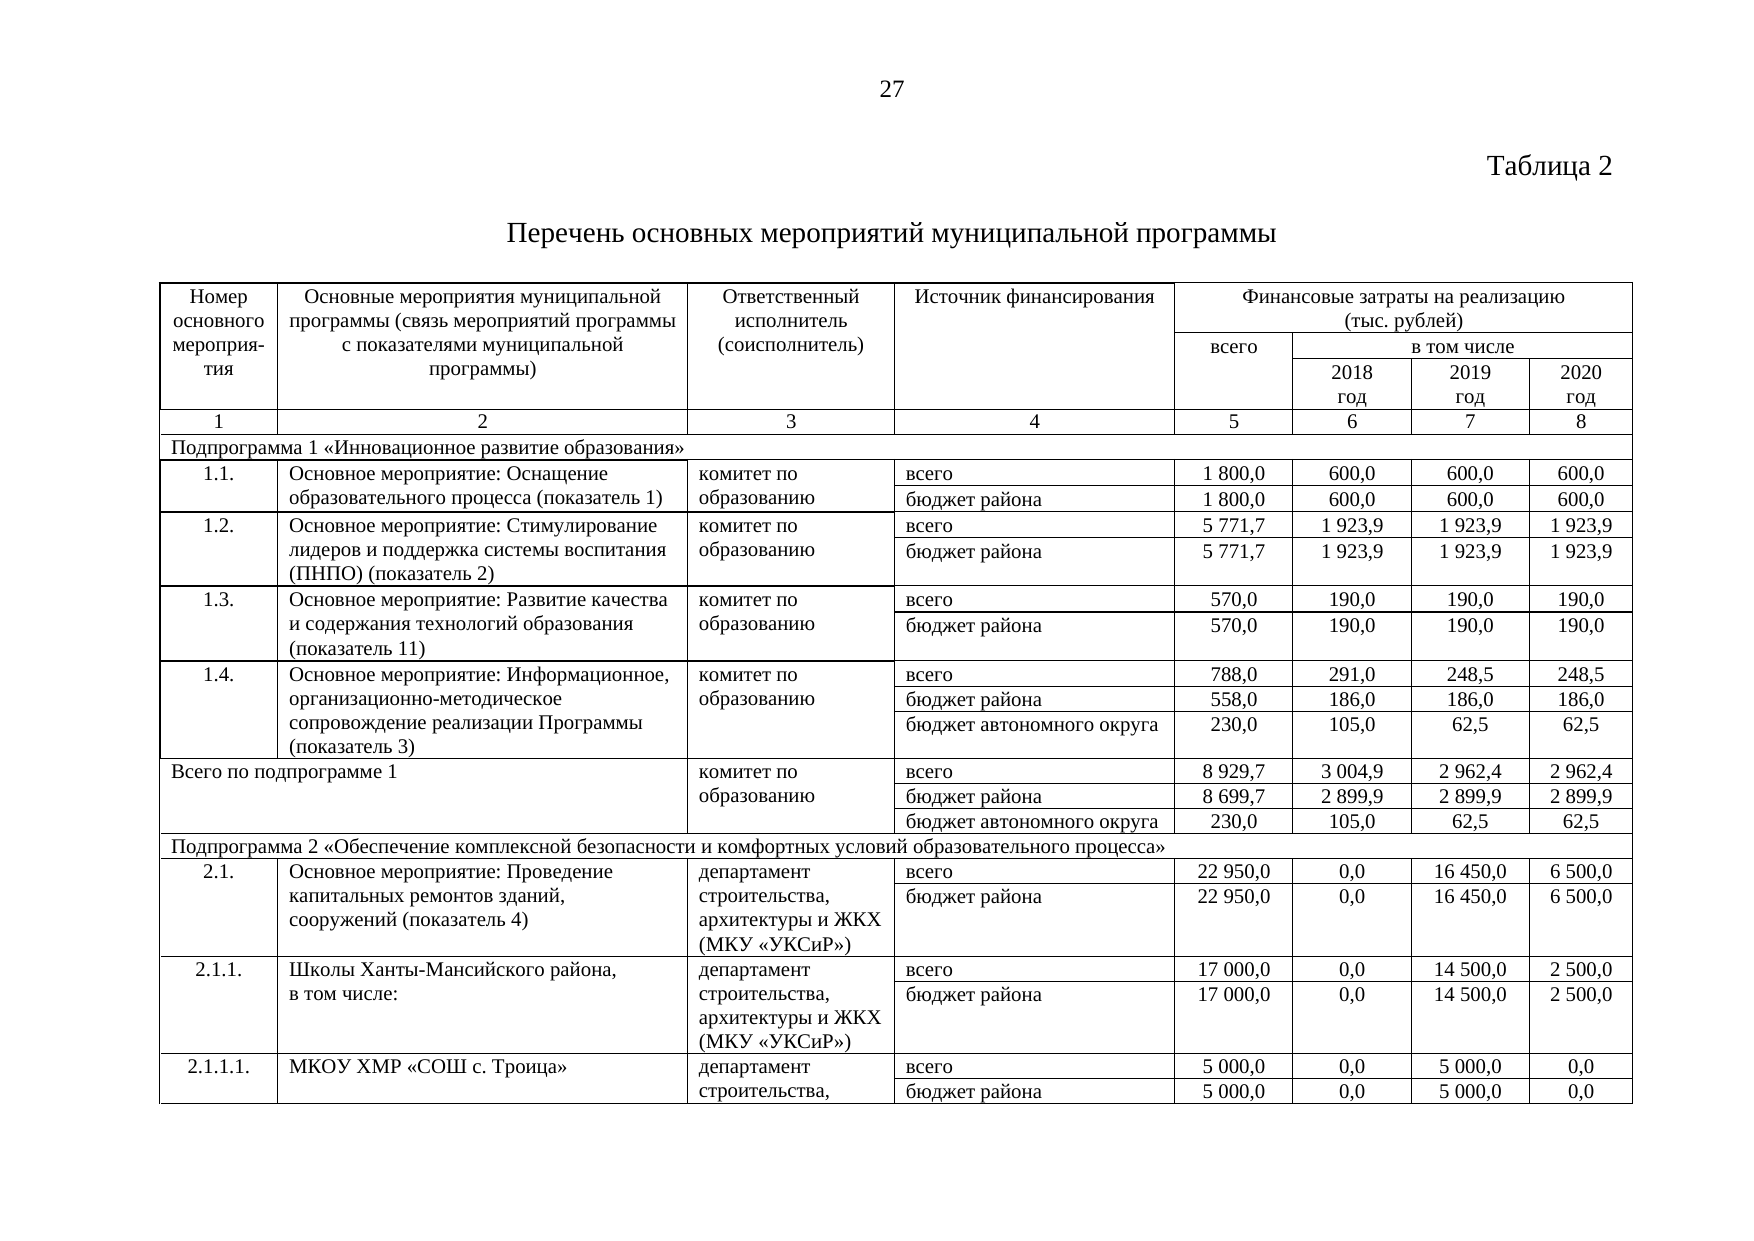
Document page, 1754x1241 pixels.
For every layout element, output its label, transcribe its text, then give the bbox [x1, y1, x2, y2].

table_cell 600,0 [1293, 460, 1411, 485]
table_cell 62,5 [1530, 712, 1632, 758]
table_cell 1 [160, 410, 277, 433]
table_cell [688, 957, 894, 1053]
table_cell 2.1.1. [160, 956, 277, 1053]
table_cell 2 899,9 [1293, 784, 1411, 808]
table_cell 4 [895, 410, 1174, 433]
table_cell Основное мероприятие: Информационное, организационно-методическое сопровождение реализации Программы (показатель 3) [278, 662, 687, 758]
table_cell 1.1. [161, 461, 277, 511]
table_cell 2018 год [1293, 359, 1411, 408]
table_cell 1 923,9 [1530, 538, 1632, 585]
table_cell 1.4. [161, 662, 277, 758]
table_cell 2 [278, 410, 687, 433]
table_cell 1 800,0 [1175, 460, 1292, 485]
table_cell 190,0 [1530, 586, 1632, 611]
table_cell 2.1.1.1. [160, 1053, 277, 1103]
table_header Финансовые затраты на реализацию (тыс. рублей) [1175, 283, 1632, 332]
table_cell 2.1. [160, 858, 277, 956]
table_cell 17 000,0 [1175, 957, 1292, 981]
table_cell 14 500,0 [1412, 982, 1529, 1053]
table_cell 248,5 [1530, 661, 1632, 686]
table_cell 17 000,0 [1175, 982, 1292, 1053]
table_cell Школы Ханты-Мансийского района, в том числе: [278, 957, 687, 1053]
table_header Основные мероприятия муниципальной программы (связь мероприятий программы с показателями муниципальной программы) [278, 284, 687, 408]
table_cell 0,0 [1530, 1079, 1632, 1103]
table_cell 1.2. [161, 513, 277, 585]
table_cell 190,0 [1412, 586, 1529, 611]
table_cell всего [895, 1054, 1174, 1078]
table_cell 600,0 [1412, 460, 1529, 485]
table_cell комитет по образованию [688, 662, 894, 758]
table_cell 1 800,0 [1175, 486, 1292, 511]
table_cell 5 [1175, 410, 1292, 433]
table_cell бюджет района [895, 486, 1174, 511]
table_cell 5 771,7 [1175, 538, 1292, 585]
table_cell 190,0 [1412, 613, 1529, 659]
table_cell 0,0 [1293, 1054, 1411, 1078]
table_cell 2 500,0 [1530, 957, 1632, 981]
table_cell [688, 1054, 894, 1103]
table_cell бюджет района [895, 884, 1174, 956]
table_cell 0,0 [1530, 1054, 1632, 1078]
table_cell 22 950,0 [1175, 884, 1292, 956]
table_cell Подпрограмма 1 «Инновационное развитие образования» [160, 434, 1632, 459]
table_cell бюджет автономного округа [895, 712, 1174, 758]
table_cell 0,0 [1293, 982, 1411, 1053]
table_cell 5 000,0 [1412, 1054, 1529, 1078]
table_cell департамент строительства, архитектуры и ЖКХ (МКУ «УКСиР») [688, 859, 894, 956]
table_cell 600,0 [1530, 486, 1632, 511]
table_cell 291,0 [1293, 661, 1411, 686]
table_cell Всего по подпрограмме 1 [160, 759, 687, 833]
table_cell 105,0 [1293, 809, 1411, 833]
table_cell 6 500,0 [1530, 859, 1632, 883]
table_cell 1 923,9 [1412, 512, 1529, 537]
table_cell всего [895, 759, 1174, 783]
table_cell Основное мероприятие: Развитие качества и содержания технологий образования (показатель 11) [278, 587, 687, 659]
table_cell 0,0 [1293, 884, 1411, 956]
table_cell 600,0 [1412, 486, 1529, 511]
table_cell бюджет района [895, 538, 1174, 585]
table_cell 0,0 [1293, 1079, 1411, 1103]
table_cell 230,0 [1175, 809, 1292, 833]
table_cell 1.3. [161, 587, 277, 659]
table_cell бюджет района [895, 982, 1174, 1053]
table_cell 2 962,4 [1412, 759, 1529, 783]
table_cell всего [895, 460, 1174, 485]
table_cell 186,0 [1293, 687, 1411, 711]
table_cell всего [895, 957, 1174, 981]
table_cell 2019 год [1412, 359, 1529, 408]
table_cell 6 [1293, 410, 1411, 433]
table_cell комитет по образованию [688, 587, 894, 659]
table_cell 62,5 [1412, 712, 1529, 758]
table_cell 600,0 [1293, 486, 1411, 511]
table_cell всего [895, 859, 1174, 883]
table_cell 788,0 [1175, 661, 1292, 686]
table_cell 0,0 [1293, 957, 1411, 981]
table_cell 2 899,9 [1530, 784, 1632, 808]
table_cell бюджет района [895, 1079, 1174, 1103]
table_cell 1 923,9 [1412, 538, 1529, 585]
table_cell 558,0 [1175, 687, 1292, 711]
table_cell 1 923,9 [1293, 538, 1411, 585]
table_cell 190,0 [1293, 613, 1411, 659]
table_cell 186,0 [1412, 687, 1529, 711]
table_cell бюджет района [895, 784, 1174, 808]
table_cell всего [895, 512, 1174, 537]
table_cell 248,5 [1412, 661, 1529, 686]
table_cell комитет по образованию [688, 460, 894, 511]
table_cell 2 899,9 [1412, 784, 1529, 808]
table_cell бюджет автономного округа [895, 809, 1174, 833]
table_cell Основное мероприятие: Проведение капитальных ремонтов зданий, сооружений (показатель 4) [278, 859, 687, 956]
table_cell 2 500,0 [1530, 982, 1632, 1053]
table_cell 2020 год [1530, 359, 1632, 408]
table_cell 1 923,9 [1530, 512, 1632, 537]
table_cell 62,5 [1530, 809, 1632, 833]
table_cell 62,5 [1412, 809, 1529, 833]
table_cell 2 962,4 [1530, 759, 1632, 783]
table_cell 0,0 [1293, 859, 1411, 883]
table_cell 5 000,0 [1412, 1079, 1529, 1103]
table_cell Основное мероприятие: Оснащение образовательного процесса (показатель 1) [278, 461, 687, 511]
table_cell 600,0 [1530, 460, 1632, 485]
table_cell 5 771,7 [1175, 512, 1292, 537]
table_cell 190,0 [1293, 586, 1411, 611]
table_cell 22 950,0 [1175, 859, 1292, 883]
table_cell бюджет района [895, 687, 1174, 711]
table_cell 14 500,0 [1412, 957, 1529, 981]
table_cell всего [895, 661, 1174, 686]
table_cell 16 450,0 [1412, 884, 1529, 956]
table_cell 8 [1530, 410, 1632, 433]
text Таблица 2 [159, 148, 1624, 181]
table_cell 6 500,0 [1530, 884, 1632, 956]
table_header Источник финансирования [895, 284, 1174, 408]
table_cell 16 450,0 [1412, 859, 1529, 883]
table_cell 186,0 [1530, 687, 1632, 711]
table_cell Основное мероприятие: Стимулирование лидеров и поддержка системы воспитания (ПНПО) (показатель 2) [278, 513, 687, 585]
table_cell 7 [1412, 410, 1529, 433]
table_cell комитет по образованию [688, 759, 894, 833]
table_cell 1 923,9 [1293, 512, 1411, 537]
table_cell комитет по образованию [688, 513, 894, 585]
table_cell Подпрограмма 2 «Обеспечение комплексной безопасности и комфортных условий образовательного процесса» [160, 833, 1632, 858]
table_header Номер основногомероприя-тия [161, 284, 277, 408]
table_cell бюджет района [895, 613, 1174, 659]
table_cell 3 [688, 410, 894, 433]
table_cell 5 000,0 [1175, 1079, 1292, 1103]
table_cell 190,0 [1530, 613, 1632, 659]
table_cell 570,0 [1175, 586, 1292, 611]
table_cell МКОУ ХМР «СОШ с. Троица» [278, 1054, 687, 1103]
table_cell 570,0 [1175, 613, 1292, 659]
table_cell 230,0 [1175, 712, 1292, 758]
table_cell всего [895, 586, 1174, 611]
table_cell всего [1175, 333, 1292, 408]
table_cell в том числе [1293, 333, 1632, 358]
table_cell 3 004,9 [1293, 759, 1411, 783]
text Перечень основных мероприятий муниципальной программы [159, 215, 1624, 248]
table_cell 8 699,7 [1175, 784, 1292, 808]
table_cell 105,0 [1293, 712, 1411, 758]
table_cell 5 000,0 [1175, 1054, 1292, 1078]
table_header Ответственный исполнитель (соисполнитель) [688, 284, 894, 408]
table_cell 8 929,7 [1175, 759, 1292, 783]
